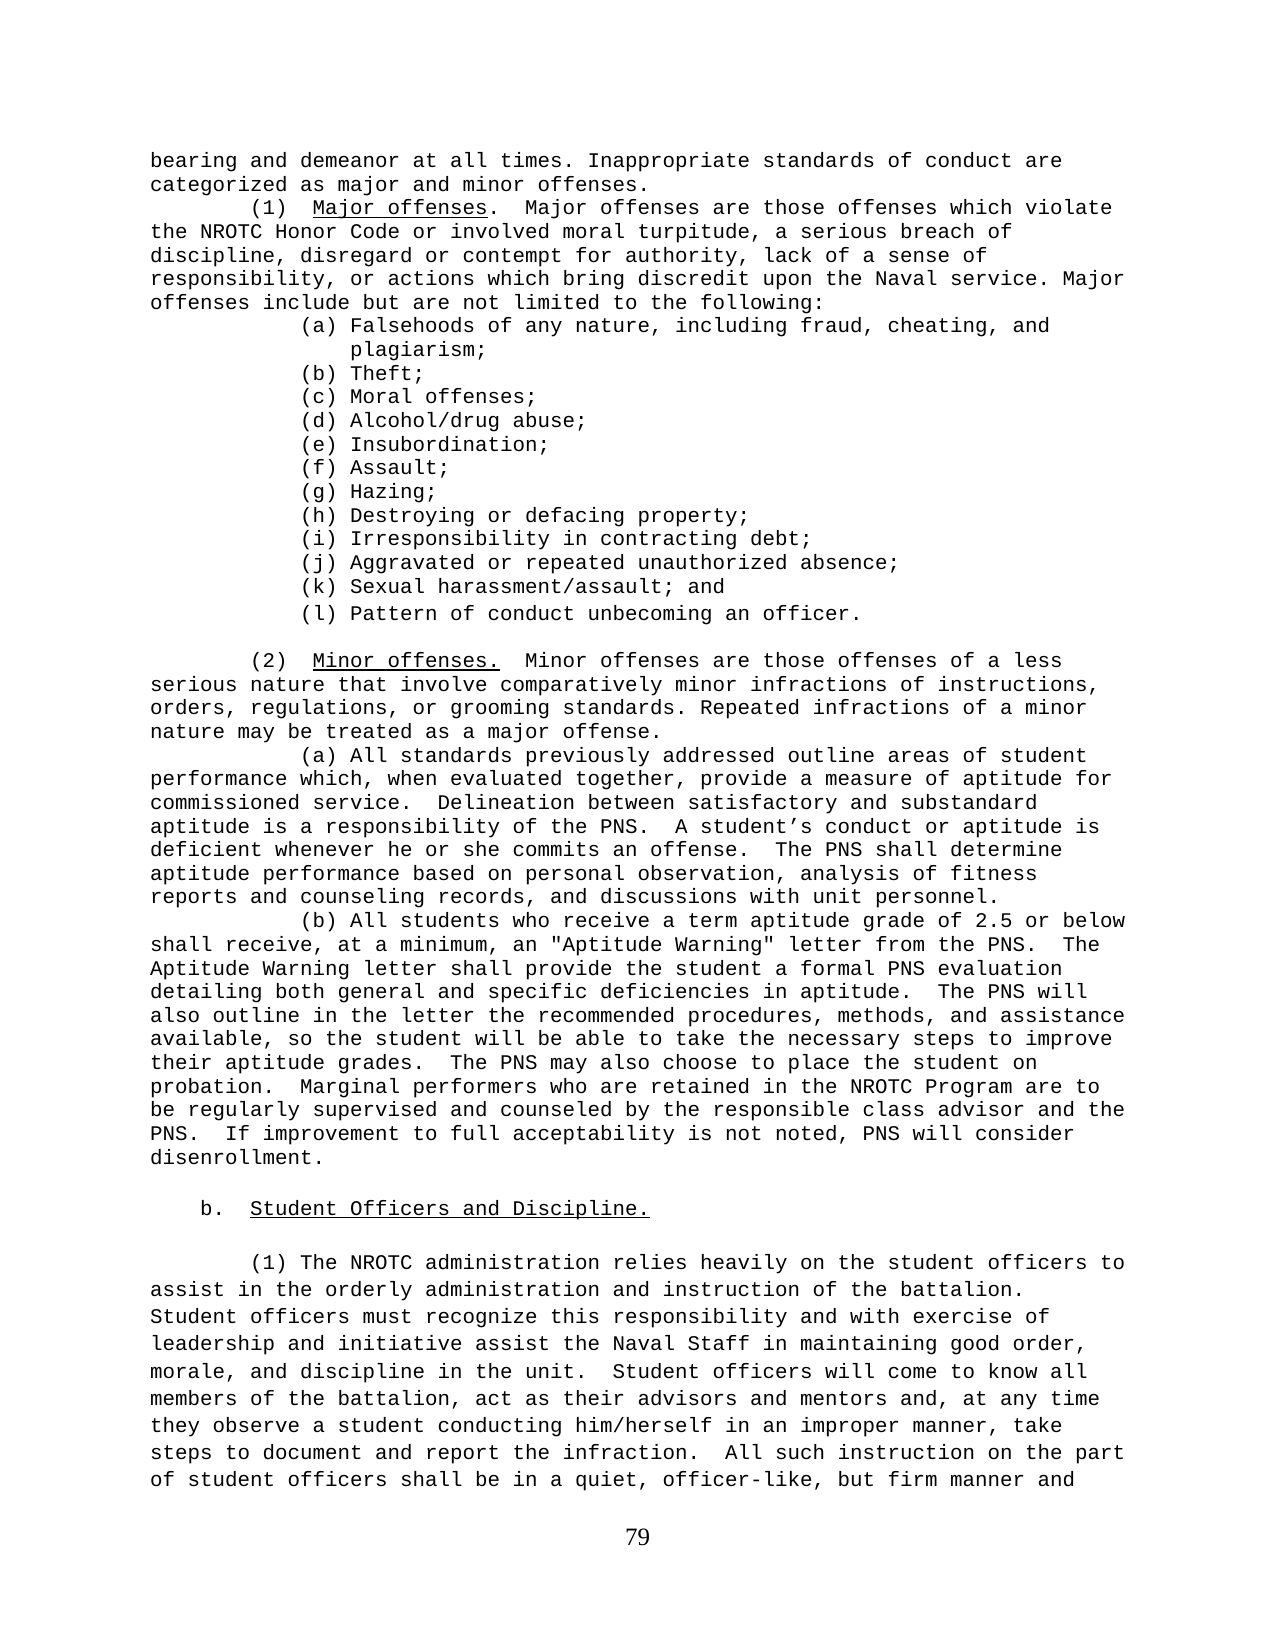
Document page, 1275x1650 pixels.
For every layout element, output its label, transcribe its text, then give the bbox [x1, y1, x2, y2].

text (b) All students who receive a term aptitude grade of 2.5 or below shall receive, at a minimum, an "Aptitude Warning" letter from the PNS. The Aptitude Warning letter shall provide the student a formal PNS evaluation detailing both general and specific deficiencies in aptitude. The PNS will also outline in the letter the recommended procedures, methods, and assistance available, so the student will be able to take the necessary steps to improve their aptitude grades. The PNS may also choose to place the student on probation. Marginal performers who are retained in the NROTC Program are to be regularly supervised and counseled by the responsible class advisor and the PNS. If improvement to full acceptability is not noted, PNS will consider disenrollment. [150, 910, 1125, 1170]
text (j) Aggravated or repeated unauthorized absence; [150, 552, 1125, 576]
text (a) All standards previously addressed outline areas of student performance which, when evaluated together, provide a measure of aptitude for commissioned service. Delineation between satisfactory and substandard aptitude is a responsibility of the PNS. A student’s conduct or aptitude is deficient whenever he or she commits an offense. The PNS shall determine aptitude performance based on personal observation, analysis of fitness reports and counseling records, and discussions with unit personnel. [150, 745, 1125, 910]
text (l) Pattern of conduct unbecoming an officer. [150, 603, 1125, 626]
text (i) Irresponsibility in contracting debt; [150, 528, 1125, 552]
text (k) Sexual harassment/assault; and [150, 576, 1125, 599]
text (b) Theft; [150, 363, 1125, 386]
text b. Student Officers and Discipline. [150, 1197, 1125, 1221]
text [150, 150, 1125, 197]
text (f) Assault; [150, 457, 1125, 481]
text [150, 1252, 1125, 1493]
text (a) Falsehoods of any nature, including fraud, cheating, and [150, 316, 1125, 339]
text (e) Insubordination; [150, 434, 1125, 457]
text (d) Alcohol/drug abuse; [150, 410, 1125, 434]
text plagiarism; [150, 339, 1125, 363]
text (g) Hazing; [150, 481, 1125, 505]
text (c) Moral offenses; [150, 386, 1125, 410]
text (1) Major offenses. Major offenses are those offenses which violate the NROTC Honor Code or involved moral turpitude, a serious breach of discipline, disregard or contempt for authority, lack of a sense of responsibility, or actions which bring discredit upon the Naval service. Major offenses include but are not limited to the following: [150, 197, 1125, 316]
text (h) Destroying or defacing property; [150, 505, 1125, 528]
text (2) Minor offenses. Minor offenses are those offenses of a less serious nature that involve comparatively minor infractions of instructions, orders, regulations, or grooming standards. Repeated infractions of a minor nature may be treated as a major offense. [150, 650, 1125, 745]
